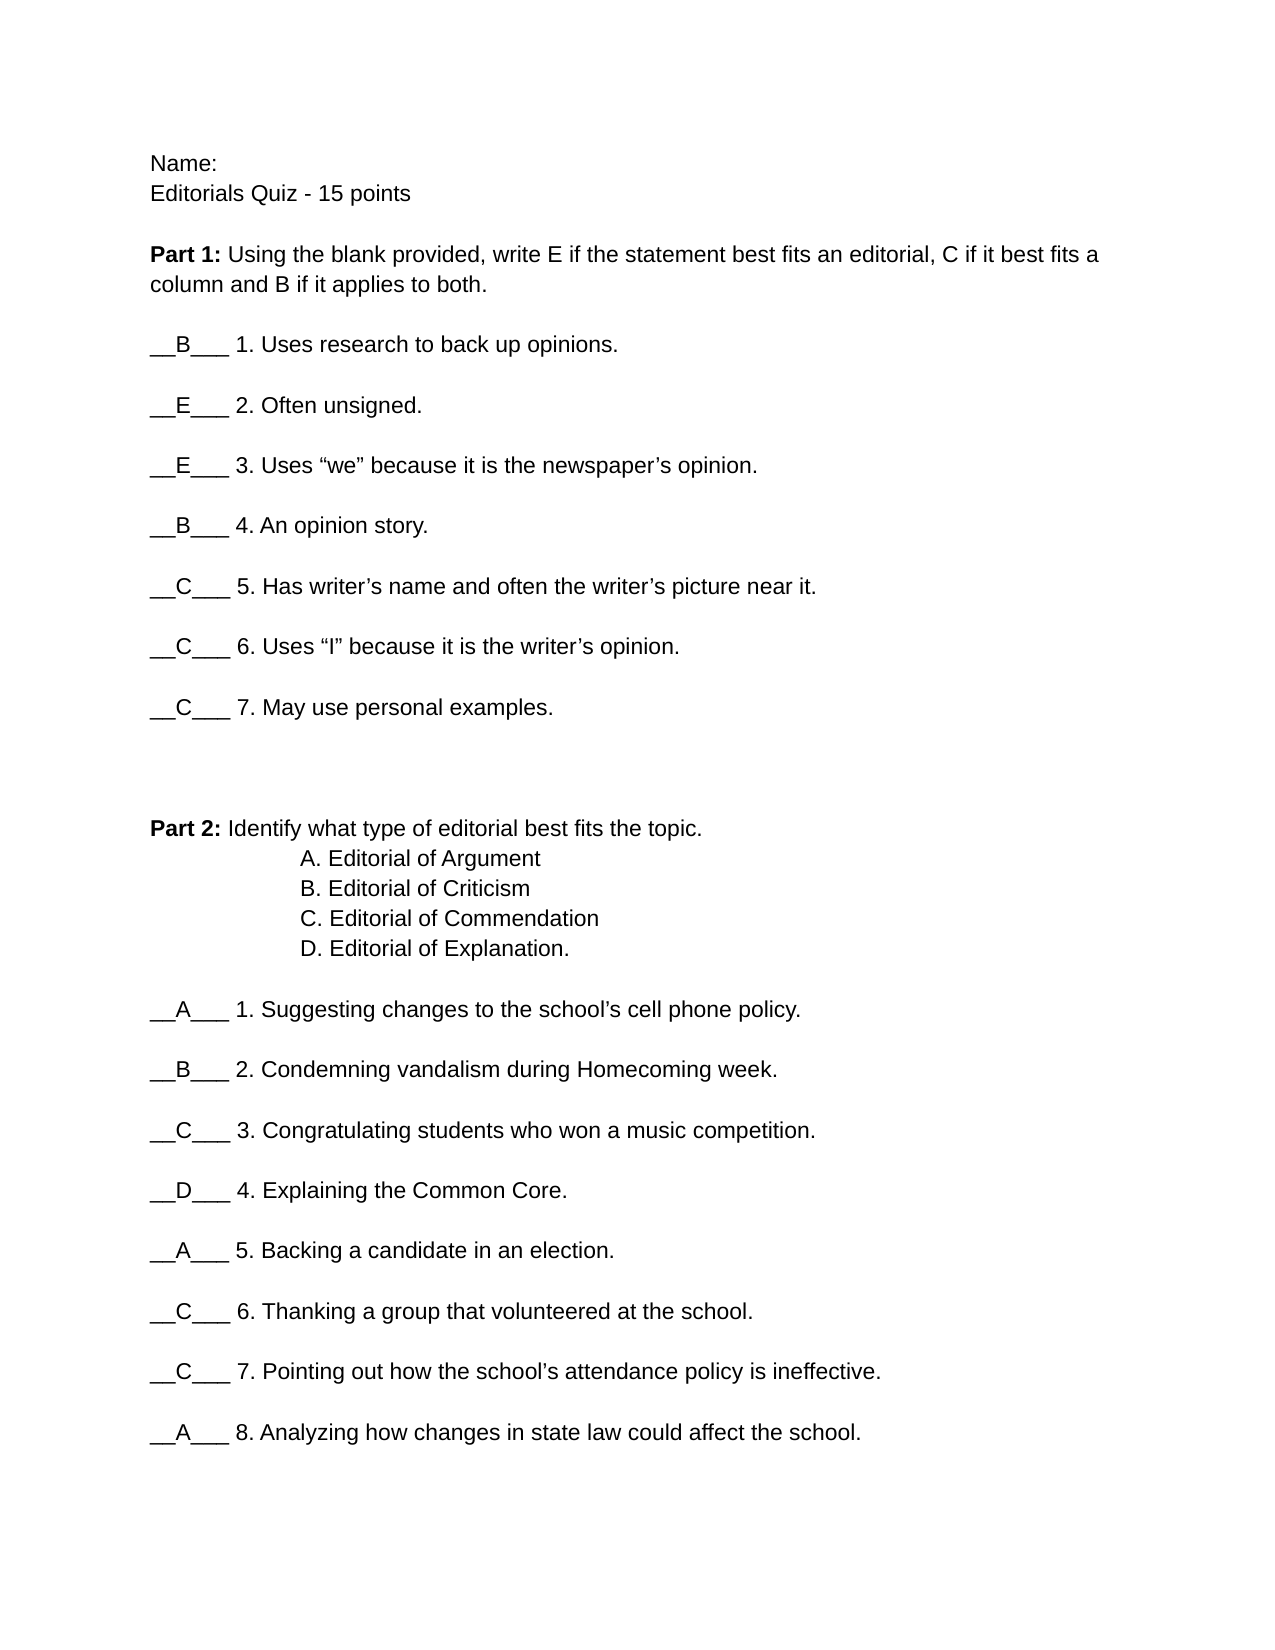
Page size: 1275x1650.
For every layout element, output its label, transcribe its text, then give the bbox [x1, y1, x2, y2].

text __C___ 6. Thanking a group that volunteered at the school. [150, 1298, 1125, 1324]
text Part 2: Identify what type of editorial best fits the topic. [150, 814, 1125, 841]
text __C___ 7. Pointing out how the school’s attendance policy is ineffective. [150, 1358, 1125, 1385]
text Name: [150, 150, 1125, 176]
text Editorials Quiz - 15 points [150, 180, 1125, 207]
text __A___ 8. Analyzing how changes in state law could affect the school. [150, 1419, 1125, 1445]
text __C___ 5. Has writer’s name and often the writer’s picture near it. [150, 573, 1125, 599]
text Part 1: Using the blank provided, write E if the statement best fits an editorial, C if it best fits a column and B if it applies to both. [150, 241, 1125, 297]
text __C___ 7. May use personal examples. [150, 694, 1125, 720]
text B. Editorial of Criticism [150, 875, 1125, 901]
text __E___ 3. Uses “we” because it is the newspaper’s opinion. [150, 452, 1125, 478]
text D. Editorial of Explanation. [150, 935, 1125, 962]
text __C___ 6. Uses “I” because it is the writer’s opinion. [150, 633, 1125, 660]
text __A___ 1. Suggesting changes to the school’s cell phone policy. [150, 996, 1125, 1022]
text __E___ 2. Often unsigned. [150, 392, 1125, 418]
text __B___ 2. Condemning vandalism during Homecoming week. [150, 1056, 1125, 1083]
text C. Editorial of Commendation [150, 905, 1125, 932]
text __B___ 4. An opinion story. [150, 512, 1125, 539]
text __A___ 5. Backing a candidate in an election. [150, 1237, 1125, 1264]
text A. Editorial of Argument [225, 845, 1125, 871]
text __D___ 4. Explaining the Common Core. [150, 1177, 1125, 1203]
text __B___ 1. Uses research to back up opinions. [150, 331, 1125, 358]
text __C___ 3. Congratulating students who won a music competition. [150, 1117, 1125, 1143]
